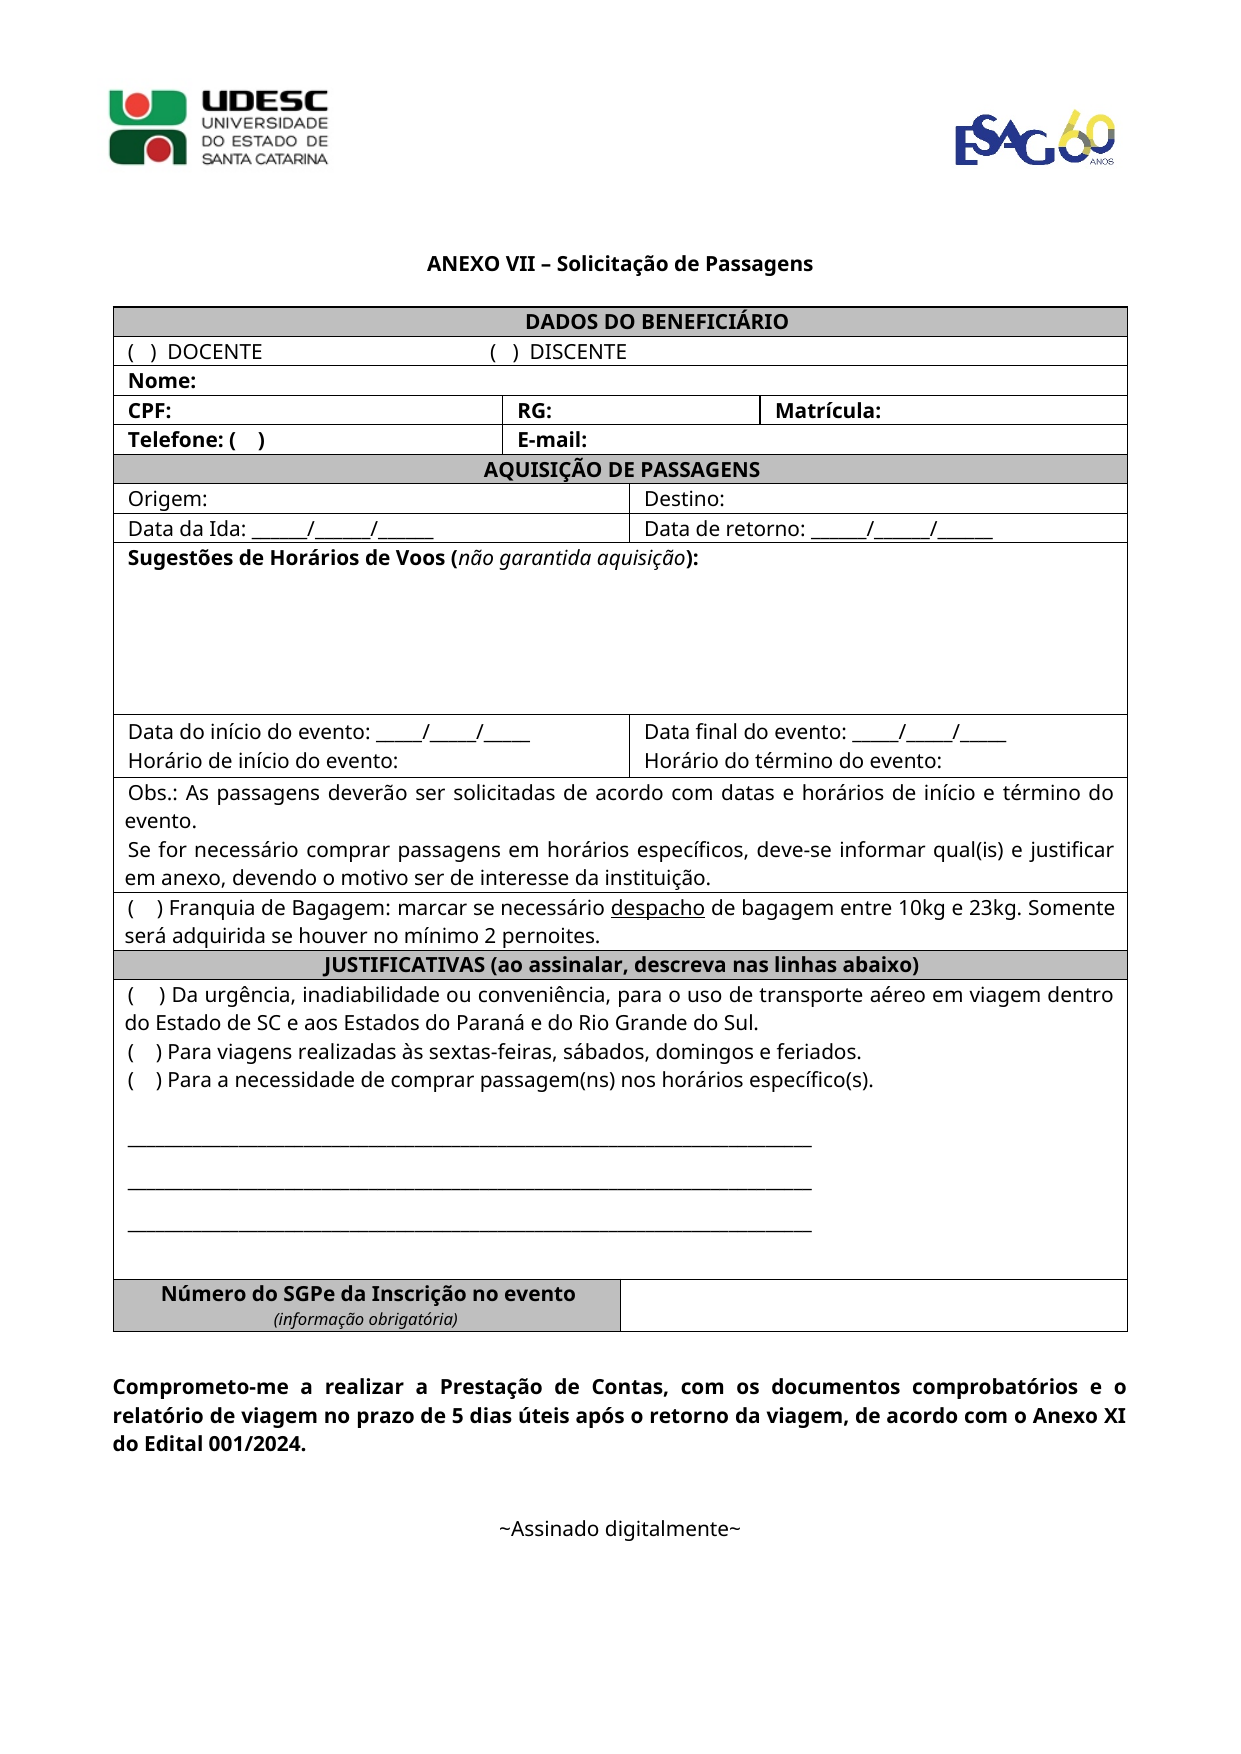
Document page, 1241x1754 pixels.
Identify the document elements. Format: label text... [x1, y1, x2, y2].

table_header DADOS DO BENEFICIÁRIO [114, 308, 1127, 336]
table_cell Data final do evento: _____/_____/_____ Horário do término do evento: [630, 715, 1127, 777]
table_cell ( ) Franquia de Bagagem: marcar se necessário despacho de bagagem entre 10kg e 23kg. Somente será adquirida se houver no mínimo 2 pernoites. [114, 893, 1127, 949]
table_cell CPF: [114, 396, 502, 424]
text ANEXO VII – Solicitação de Passagens [112, 249, 1128, 278]
text ~Assinado digitalmente~ [112, 1514, 1128, 1543]
table_cell Sugestões de Horários de Voos (não garantida aquisição): [114, 543, 1127, 714]
table_cell Obs.: As passagens deverão ser solicitadas de acordo com datas e horários de início e término do evento. Se for necessário comprar passagens em horários específicos, deve-se informar qual(is) e justificar em anexo, devendo o motivo ser de interesse da instituição. [114, 778, 1127, 892]
picture [951, 93, 1125, 192]
table_cell Data do início do evento: _____/_____/_____ Horário de início do evento: [114, 715, 629, 777]
table_cell Nome: [114, 366, 1127, 395]
table_cell Origem: [114, 484, 629, 513]
table_cell AQUISIÇÃO DE PASSAGENS [114, 455, 1127, 483]
table_cell RG: [503, 396, 759, 424]
text Comprometo-me a realizar a Prestação de Contas, com os documentos comprobatórios e o relatório de viagem no prazo de 5 dias úteis após o retorno da viagem, de acordo com o Anexo XI do Edital 001/2024. [112, 1372, 1128, 1458]
table_cell Telefone: ( ) [114, 425, 502, 454]
table_cell JUSTIFICATIVAS (ao assinalar, descreva nas linhas abaixo) [114, 951, 1127, 979]
picture [97, 78, 339, 176]
table_cell Matrícula: [761, 396, 1127, 424]
table_cell Número do SGPe da Inscrição no evento (informação obrigatória) [114, 1280, 620, 1331]
table_cell [621, 1280, 1127, 1331]
table_cell Destino: [630, 484, 1127, 513]
table_cell ( ) Da urgência, inadiabilidade ou conveniência, para o uso de transporte aéreo em viagem dentro do Estado de SC e aos Estados do Paraná e do Rio Grande do Sul. ( ) Para viagens realizadas às sextas-feiras, sábados, domingos e feriados. ( ) Para a necessidade de comprar passagem(ns) nos horários específico(s). __________________________________________________________________________ __________________________________________________________________________ __________________________________________________________________________ [114, 980, 1127, 1278]
table_cell Data de retorno: ______/______/______ [630, 514, 1127, 542]
table_cell ( ) DOCENTE ( ) DISCENTE [114, 337, 1127, 365]
table_cell Data da Ida: ______/______/______ [114, 514, 629, 542]
table_cell E-mail: [503, 425, 1127, 454]
